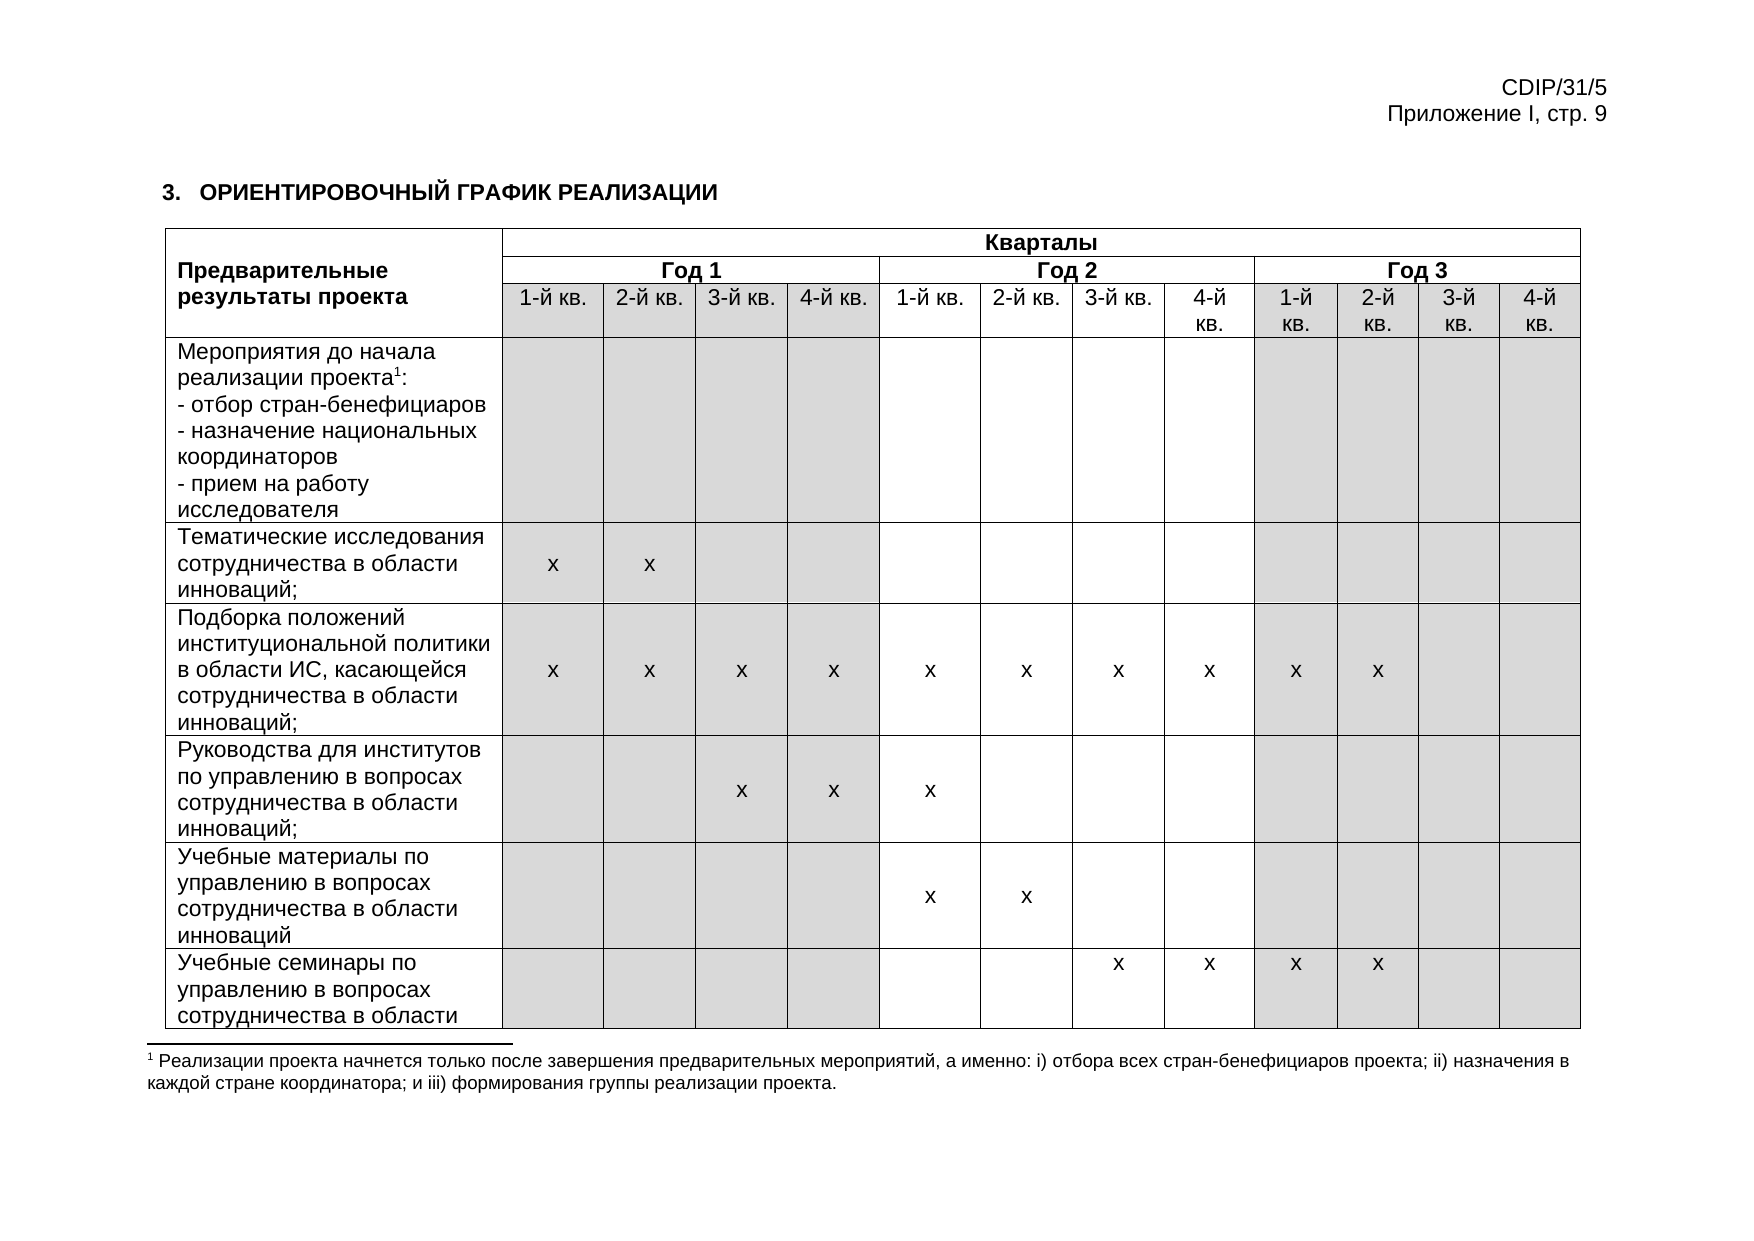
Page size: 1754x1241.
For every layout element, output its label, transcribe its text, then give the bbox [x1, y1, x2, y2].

table_cell x [788, 736, 879, 842]
table_cell 3-й кв. [1419, 284, 1499, 337]
table_cell x [1338, 949, 1418, 1028]
table_cell [981, 736, 1072, 842]
table_cell [1073, 523, 1164, 602]
table_cell [503, 843, 603, 948]
table_cell [1500, 736, 1580, 842]
table_cell [503, 736, 603, 842]
table_cell [1165, 843, 1254, 948]
table_cell [696, 338, 787, 522]
table_cell [788, 949, 879, 1028]
table_cell [1338, 523, 1418, 602]
table_cell Учебные материалы по управлению в вопросах сотрудничества в области инноваций [166, 843, 502, 948]
table_cell [1165, 338, 1254, 522]
table_cell [1419, 843, 1499, 948]
table_cell x [880, 604, 980, 735]
table_cell x [696, 736, 787, 842]
table_cell x [503, 604, 603, 735]
table_cell 2-й кв. [604, 284, 695, 337]
table_cell 3-й кв. [1073, 284, 1164, 337]
table_cell 1-й кв. [880, 284, 980, 337]
table_cell [1338, 338, 1418, 522]
table_cell [1419, 604, 1499, 735]
table_cell 4-й кв. [1500, 284, 1580, 337]
table_cell [696, 949, 787, 1028]
table_header Предварительные результаты проекта [166, 229, 502, 337]
table_cell [604, 949, 695, 1028]
table_cell x [1255, 949, 1337, 1028]
table_cell [1338, 736, 1418, 842]
table_cell [981, 338, 1072, 522]
table_cell [604, 736, 695, 842]
table_cell 1-й кв. [1255, 284, 1337, 337]
table_cell [788, 338, 879, 522]
table_cell [1255, 736, 1337, 842]
table_cell [1073, 843, 1164, 948]
table_cell x [1073, 949, 1164, 1028]
table_cell x [788, 604, 879, 735]
table_cell [1073, 736, 1164, 842]
table_cell [1500, 523, 1580, 602]
table_cell [1419, 338, 1499, 522]
table_cell [880, 949, 980, 1028]
table_cell Год 1 [503, 257, 879, 283]
table_cell Год 3 [1255, 257, 1580, 283]
table_cell x [604, 604, 695, 735]
table_cell [604, 338, 695, 522]
table_cell [880, 523, 980, 602]
table_cell x [604, 523, 695, 602]
table_cell x [981, 604, 1072, 735]
table_cell 1-й кв. [503, 284, 603, 337]
table_cell 4-й кв. [788, 284, 879, 337]
table_cell [1419, 949, 1499, 1028]
table_cell [1255, 338, 1337, 522]
table_cell x [1073, 604, 1164, 735]
table_cell [604, 843, 695, 948]
table_cell [1500, 604, 1580, 735]
table_cell [1500, 338, 1580, 522]
table_cell 3-й кв. [696, 284, 787, 337]
table_cell Подборка положений институциональной политики в области ИС, касающейся сотрудничества в области инноваций; [166, 604, 502, 735]
table_cell [1419, 736, 1499, 842]
table_cell 4-й кв. [1165, 284, 1254, 337]
table_cell [1165, 523, 1254, 602]
table_cell [1073, 338, 1164, 522]
table_cell [696, 843, 787, 948]
table_cell 2-й кв. [1338, 284, 1418, 337]
table_cell x [1338, 604, 1418, 735]
table_cell [1500, 949, 1580, 1028]
table_cell [503, 523, 603, 602]
table_cell Мероприятия до начала реализации проекта: - отбор стран-бенефициаров - назначение национальных координаторов - прием на работу исследователя [166, 338, 502, 522]
table_cell [1500, 843, 1580, 948]
table_cell [1255, 523, 1337, 602]
table_cell x [880, 736, 980, 842]
table_cell [1255, 843, 1337, 948]
table_cell Руководства для институтов по управлению в вопросах сотрудничества в области инноваций; [166, 736, 502, 842]
table_cell [981, 949, 1072, 1028]
table_cell Год 2 [880, 257, 1254, 283]
table_cell x [1255, 604, 1337, 735]
table_cell x [880, 843, 980, 948]
table_cell x [981, 843, 1072, 948]
table_cell x [1165, 604, 1254, 735]
table_cell [880, 338, 980, 522]
table_cell 2-й кв. [981, 284, 1072, 337]
table_cell [696, 523, 787, 602]
table_cell x [696, 604, 787, 735]
list ОРИЕНТИРОВОЧНЫЙ ГРАФИК РЕАЛИЗАЦИИ [162, 179, 1607, 205]
table_cell [788, 523, 879, 602]
table_cell x [1165, 949, 1254, 1028]
table_header Кварталы [503, 229, 1580, 256]
table_cell Тематические исследования сотрудничества в области инноваций; [166, 523, 502, 602]
table_cell [503, 949, 603, 1028]
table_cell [166, 949, 502, 1028]
table_cell [503, 338, 603, 522]
table_cell [788, 843, 879, 948]
table_cell [1165, 736, 1254, 842]
table_cell [1338, 843, 1418, 948]
table_cell [1419, 523, 1499, 602]
table_cell [981, 523, 1072, 602]
